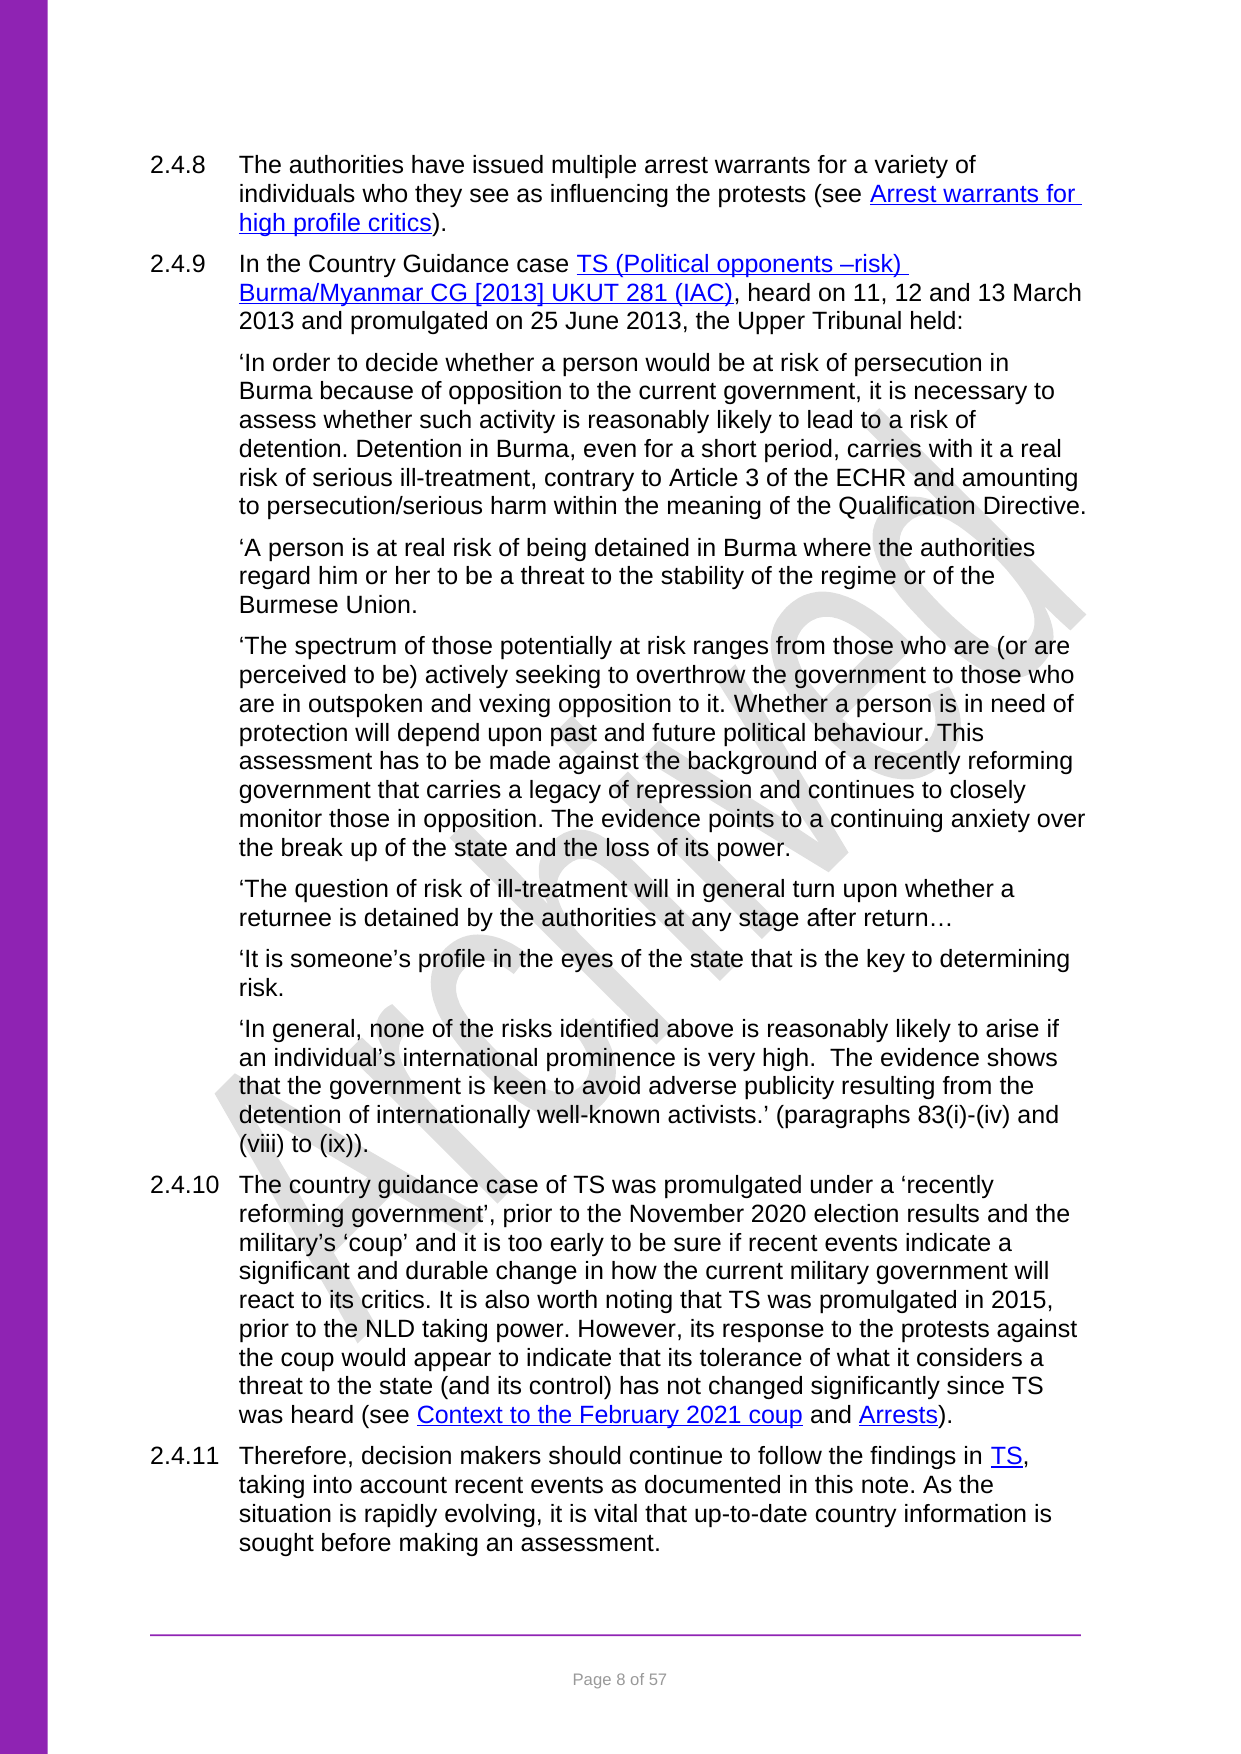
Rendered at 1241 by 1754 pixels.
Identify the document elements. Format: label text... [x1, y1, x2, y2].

list In the Country Guidance case TS (Political opponents –risk) Burma/Myanmar CG [2013] UKUT 281 (IAC), heard on 11, 12 and 13 March 2013 and promulgated on 25 June 2013, the Upper Tribunal held: [150, 249, 1090, 335]
text ‘In general, none of the risks identified above is reasonably likely to arise if an individual’s international prominence is very high. The evidence shows that the government is keen to avoid adverse publicity resulting from the detention of internationally well-known activists.’ (paragraphs 83(i)-(iv) and (viii) to (ix)). [239, 1014, 1090, 1157]
list Therefore, decision makers should continue to follow the findings in TS, taking into account recent events as documented in this note. As the situation is rapidly evolving, it is vital that up-to-date country information is sought before making an assessment. [150, 1441, 1090, 1556]
list ‘In order to decide whether a person would be at risk of persecution in Burma because of opposition to the current government, it is necessary to assess whether such activity is reasonably likely to lead to a risk of detention. Detention in Burma, even for a short period, carries with it a real risk of serious ill-treatment, contrary to Article 3 of the ECHR and amounting to persecution/serious harm within the meaning of the Qualification Directive. [239, 347, 1090, 520]
list The authorities have issued multiple arrest warrants for a variety of individuals who they see as influencing the protests (see Arrest warrants for high profile critics). [150, 150, 1090, 236]
text ‘It is someone’s profile in the eyes of the state that is the key to determining risk. [239, 944, 1090, 1001]
list The country guidance case of TS was promulgated under a ‘recently reforming government’, prior to the November 2020 election results and the military’s ‘coup’ and it is too early to be sure if recent events indicate a significant and durable change in how the current military government will react to its critics. It is also worth noting that TS was promulgated in 2015, prior to the NLD taking power. However, its response to the protests against the coup would appear to indicate that its tolerance of what it considers a threat to the state (and its control) has not changed significantly since TS was heard (see Context to the February 2021 coup and Arrests). [150, 1170, 1090, 1429]
text ‘A person is at real risk of being detained in Burma where the authorities regard him or her to be a threat to the stability of the regime or of the Burmese Union. [239, 532, 1090, 619]
text ‘The spectrum of those potentially at risk ranges from those who are (or are perceived to be) actively seeking to overthrow the government to those who are in outspoken and vexing opposition to it. Whether a person is in need of protection will depend upon past and future political behaviour. This assessment has to be made against the background of a recently reforming government that carries a legacy of repression and continues to closely monitor those in opposition. The evidence points to a continuing anxiety over the break up of the state and the loss of its power. [239, 631, 1090, 861]
text ‘The question of risk of ill-treatment will in general turn upon whether a returnee is detained by the authorities at any stage after return… [239, 874, 1090, 931]
